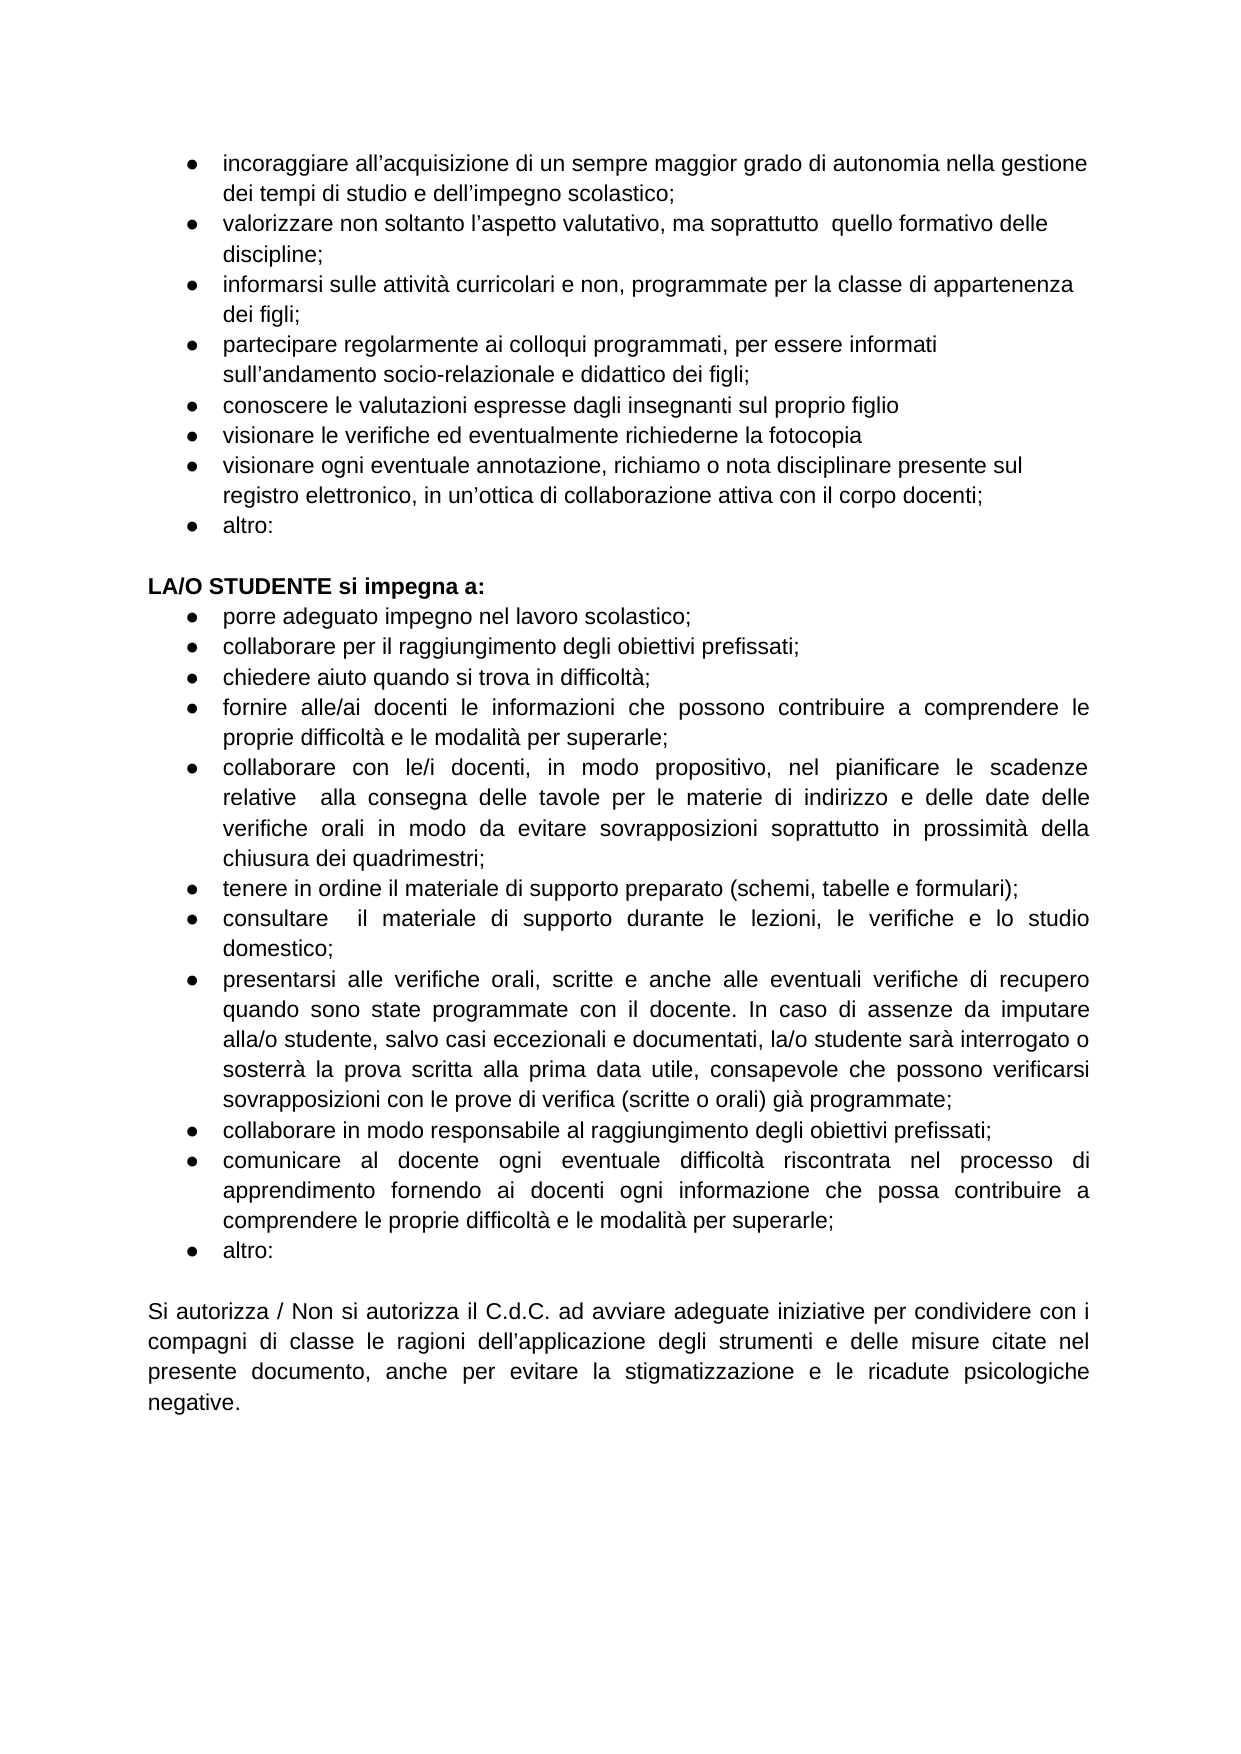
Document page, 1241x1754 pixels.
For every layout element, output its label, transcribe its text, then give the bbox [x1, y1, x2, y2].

text LA/O STUDENTE si impegna a: [148, 573, 1090, 599]
list partecipare regolarmente ai colloqui programmati, per essere informati sull’andamento socio-relazionale e didattico dei figli; [185, 331, 1090, 388]
list comunicare al docente ogni eventuale difficoltà riscontrata nel processo di apprendimento fornendo ai docenti ogni informazione che possa contribuire a comprendere le proprie difficoltà e le modalità per superarle; [185, 1147, 1090, 1234]
list visionare ogni eventuale annotazione, richiamo o nota disciplinare presente sul registro elettronico, in un’ottica di collaborazione attiva con il corpo docenti; [185, 452, 1090, 509]
list presentarsi alle verifiche orali, scritte e anche alle eventuali verifiche di recupero quando sono state programmate con il docente. In caso di assenze da imputare alla/o studente, salvo casi eccezionali e documentati, la/o studente sarà interrogato o sosterrà la prova scritta alla prima data utile, consapevole che possono verificarsi sovrapposizioni con le prove di verifica (scritte o orali) già programmate; [185, 966, 1090, 1113]
list valorizzare non soltanto l’aspetto valutativo, ma soprattutto quello formativo delle discipline; [185, 210, 1090, 267]
list conoscere le valutazioni espresse dagli insegnanti sul proprio figlio [185, 392, 1090, 418]
list chiedere aiuto quando si trova in difficoltà; [185, 663, 1090, 690]
list fornire alle/ai docenti le informazioni che possono contribuire a comprendere le proprie difficoltà e le modalità per superarle; [185, 694, 1090, 750]
list incoraggiare all’acquisizione di un sempre maggior grado di autonomia nella gestione dei tempi di studio e dell’impegno scolastico; [185, 150, 1090, 207]
list altro: [185, 1237, 1090, 1264]
list collaborare per il raggiungimento degli obiettivi prefissati; [185, 633, 1090, 660]
list consultare il materiale di supporto durante le lezioni, le verifiche e lo studio domestico; [185, 905, 1090, 962]
list tenere in ordine il materiale di supporto preparato (schemi, tabelle e formulari); [185, 875, 1090, 901]
list altro: [185, 512, 1090, 539]
list collaborare in modo responsabile al raggiungimento degli obiettivi prefissati; [185, 1117, 1090, 1143]
list visionare le verifiche ed eventualmente richiederne la fotocopia [185, 422, 1090, 448]
list collaborare con le/i docenti, in modo propositivo, nel pianificare le scadenze relative alla consegna delle tavole per le materie di indirizzo e delle date delle verifiche orali in modo da evitare sovrapposizioni soprattutto in prossimità della chiusura dei quadrimestri; [185, 754, 1090, 871]
list informarsi sulle attività curricolari e non, programmate per la classe di appartenenza dei figli; [185, 271, 1090, 327]
list porre adeguato impegno nel lavoro scolastico; [185, 603, 1090, 629]
text Si autorizza / Non si autorizza il C.d.C. ad avviare adeguate iniziative per condividere con i compagni di classe le ragioni dell’applicazione degli strumenti e delle misure citate nel presente documento, anche per evitare la stigmatizzazione e le ricadute psicologiche negative. [148, 1298, 1090, 1415]
